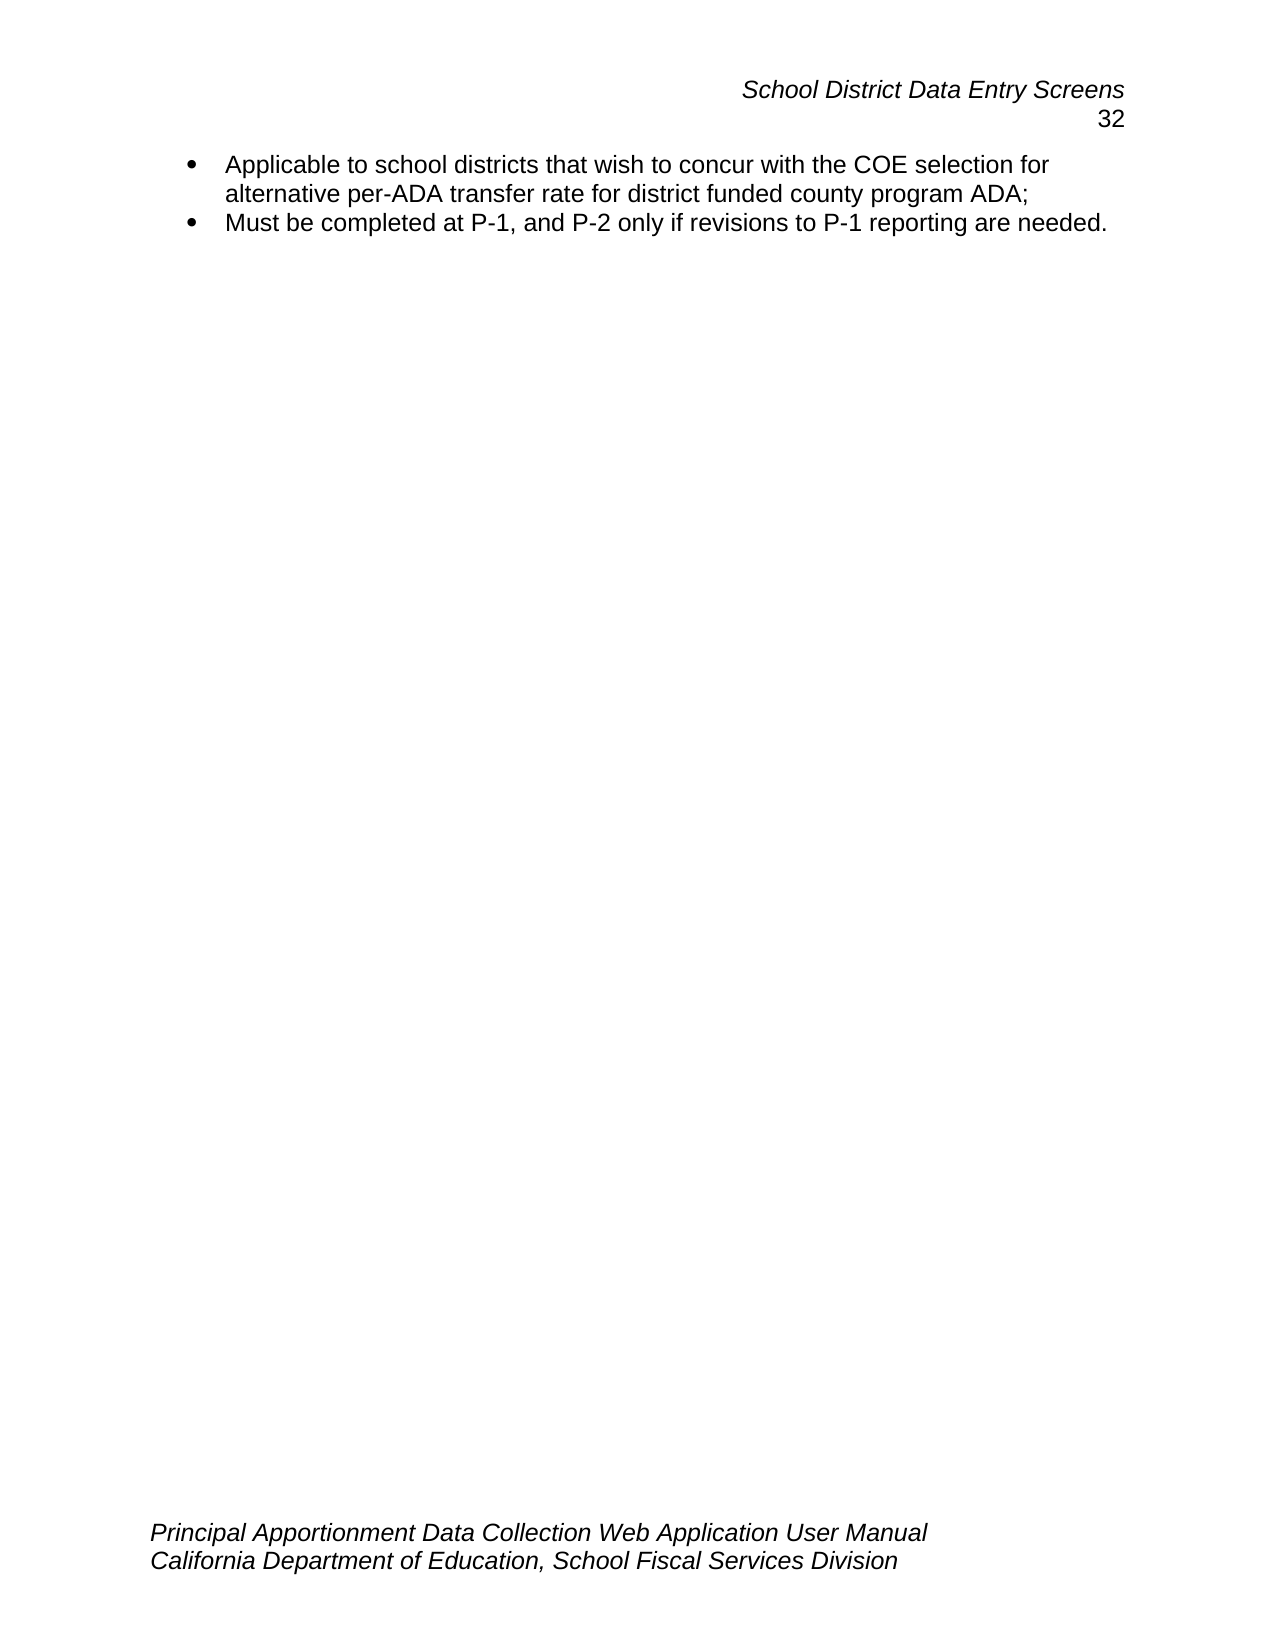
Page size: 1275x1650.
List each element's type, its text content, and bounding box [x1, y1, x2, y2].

list Must be completed at P-1, and P-2 only if revisions to P-1 reporting are needed. [187, 208, 1125, 236]
list Applicable to school districts that wish to concur with the COE selection for alternative per-ADA transfer rate for district funded county program ADA; [187, 150, 1125, 208]
